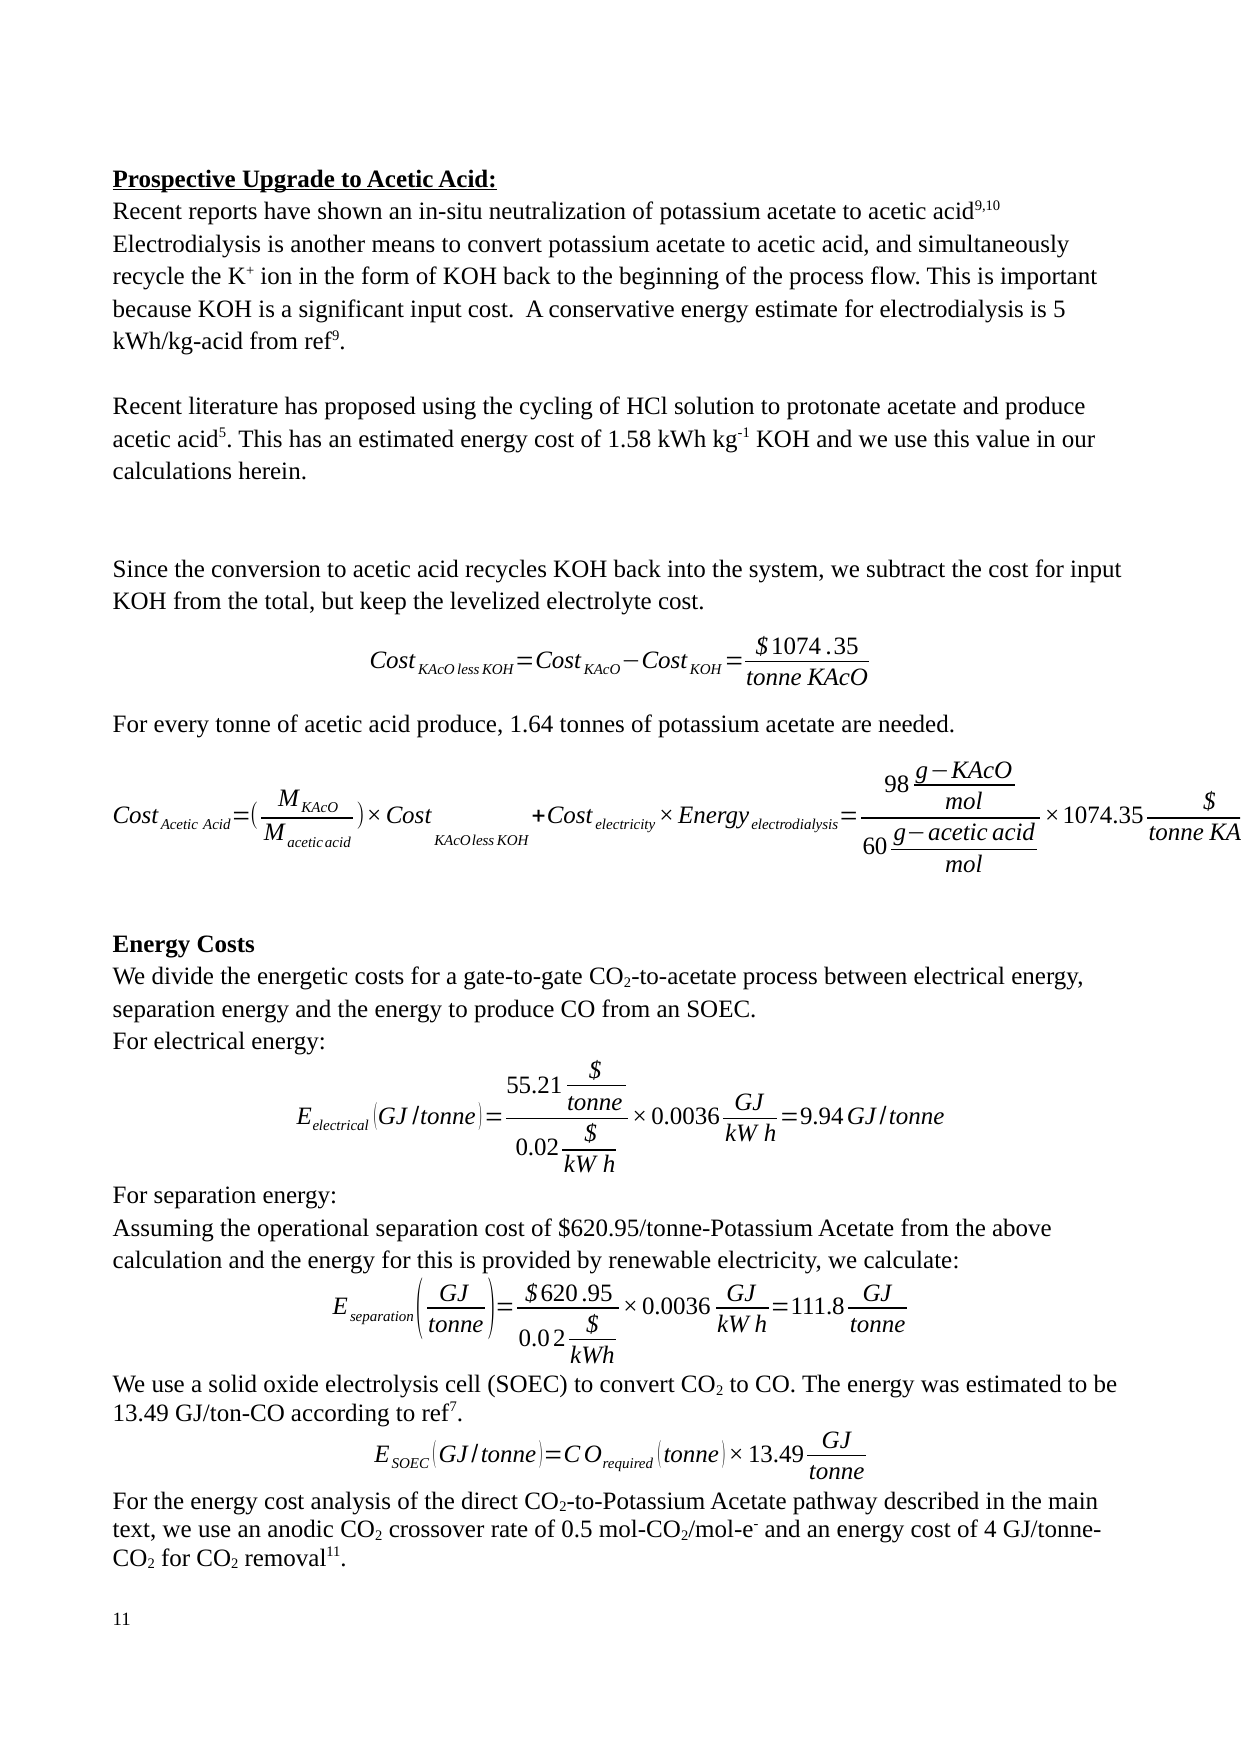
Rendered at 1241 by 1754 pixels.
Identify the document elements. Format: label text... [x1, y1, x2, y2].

text For every tonne of acetic acid produce, 1.64 tonnes of potassium acetate are needed. [112, 707, 1128, 739]
text Since the conversion to acetic acid recycles KOH back into the system, we subtract the cost for input KOH from the total, but keep the levelized electrolyte cost. [112, 552, 1128, 617]
text Assuming the operational separation cost of $620.95/tonne-Potassium Acetate from the above calculation and the energy for this is provided by renewable electricity, we calculate: [112, 1211, 1128, 1276]
text Recent reports have shown an in-situ neutralization of potassium acetate to acetic acid9,10 Electrodialysis is another means to convert potassium acetate to acetic acid, and simultaneously recycle the K+ ion in the form of KOH back to the beginning of the process flow. This is important because KOH is a significant input cost. A conservative energy estimate for electrodialysis is 5 kWh/kg-acid from ref9. [112, 194, 1128, 357]
text Prospective Upgrade to Acetic Acid: [112, 162, 1128, 194]
text Energy Costs [112, 927, 1128, 959]
text For electrical energy: [112, 1024, 1128, 1057]
text For separation energy: [112, 1178, 1128, 1211]
text We divide the energetic costs for a gate-to-gate CO2-to-acetate process between electrical energy, separation energy and the energy to produce CO from an SOEC. [112, 959, 1128, 1024]
text We use a solid oxide electrolysis cell (SOEC) to convert CO2 to CO. The energy was estimated to be 13.49 GJ/ton-CO according to ref7. [112, 1369, 1128, 1427]
text For the energy cost analysis of the direct CO2-to-Potassium Acetate pathway described in the main text, we use an anodic CO2 crossover rate of 0.5 mol-CO2/mol-e- and an energy cost of 4 GJ/tonne-CO2 for CO2 removal11. [112, 1486, 1128, 1572]
text Recent literature has proposed using the cycling of HCl solution to protonate acetate and produce acetic acid5. This has an estimated energy cost of 1.58 kWh kg-1 KOH and we use this value in our calculations herein. [112, 389, 1128, 487]
